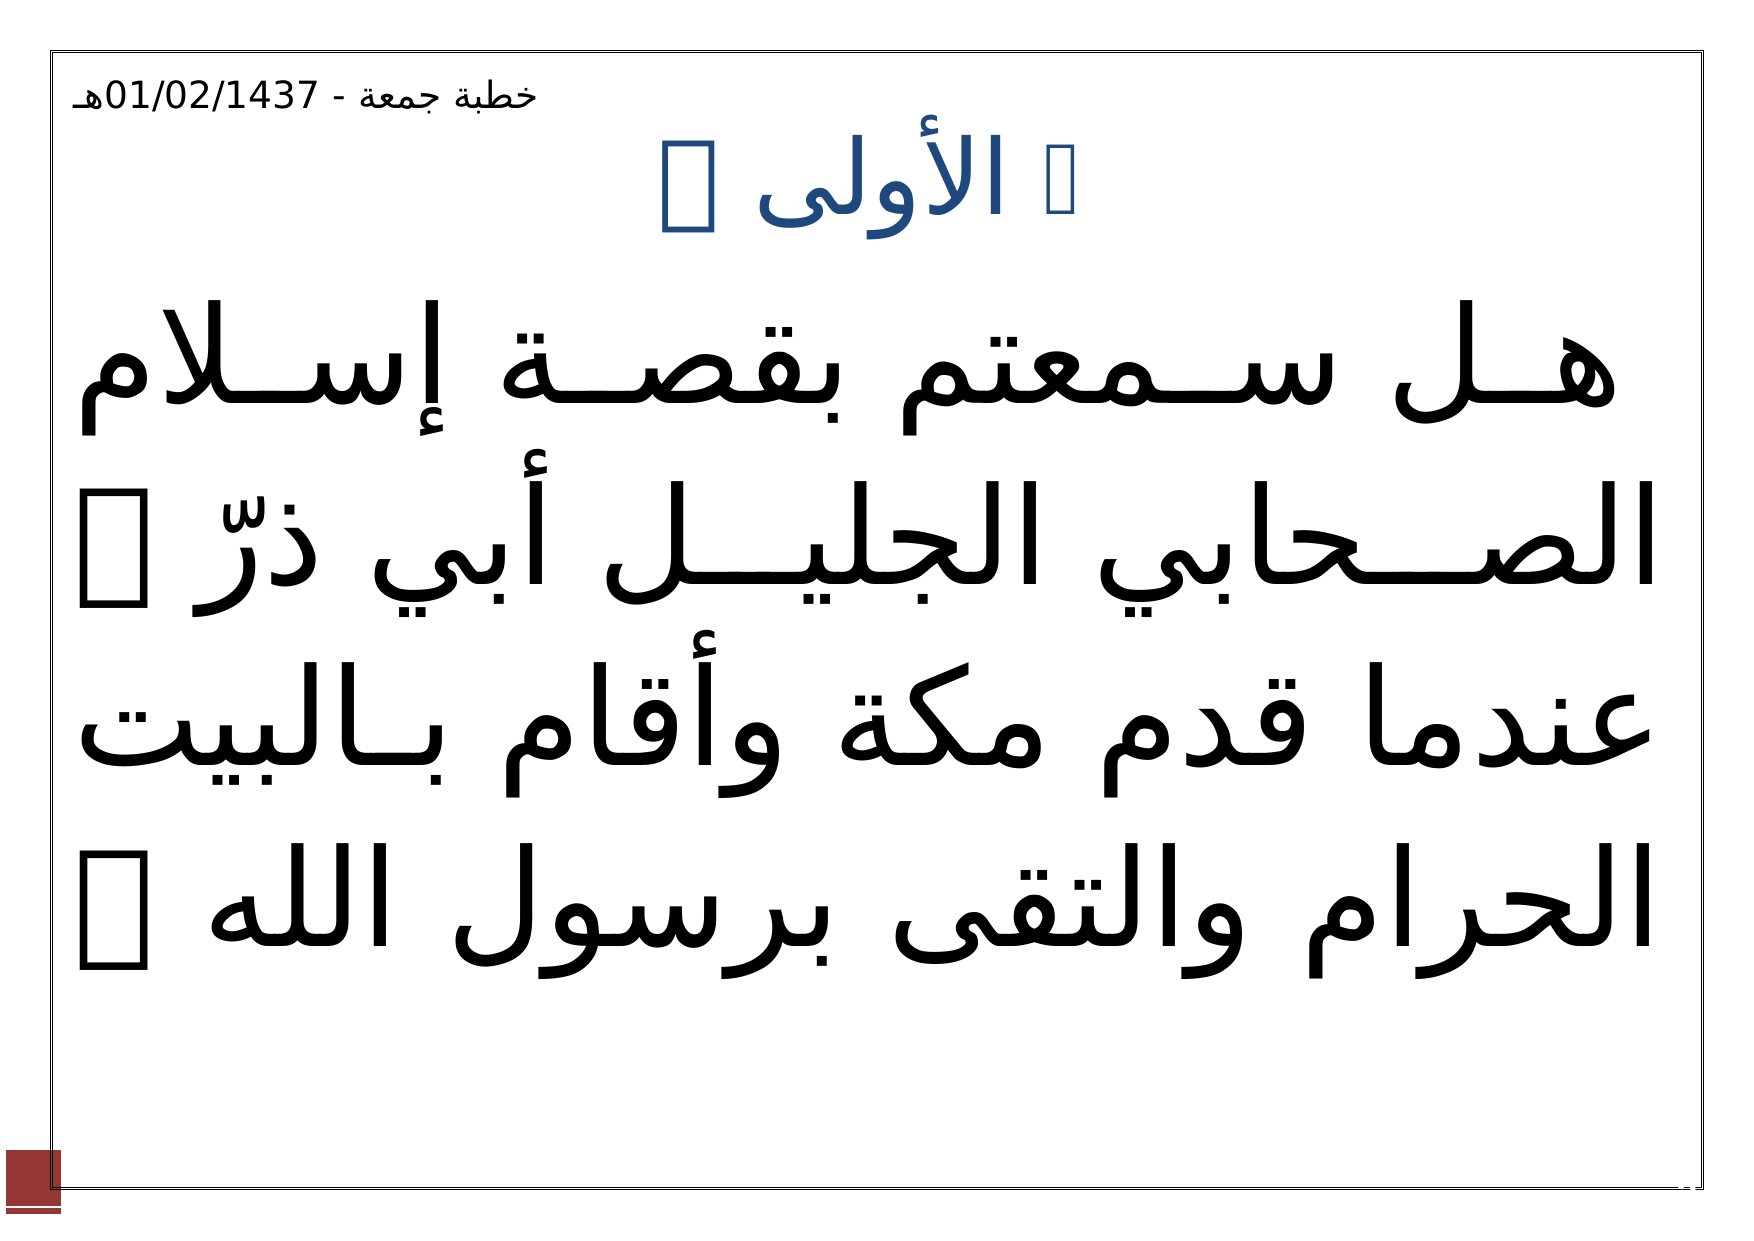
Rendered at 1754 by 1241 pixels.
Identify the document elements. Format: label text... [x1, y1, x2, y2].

text الأولى [74, 117, 1665, 239]
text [74, 278, 1665, 979]
